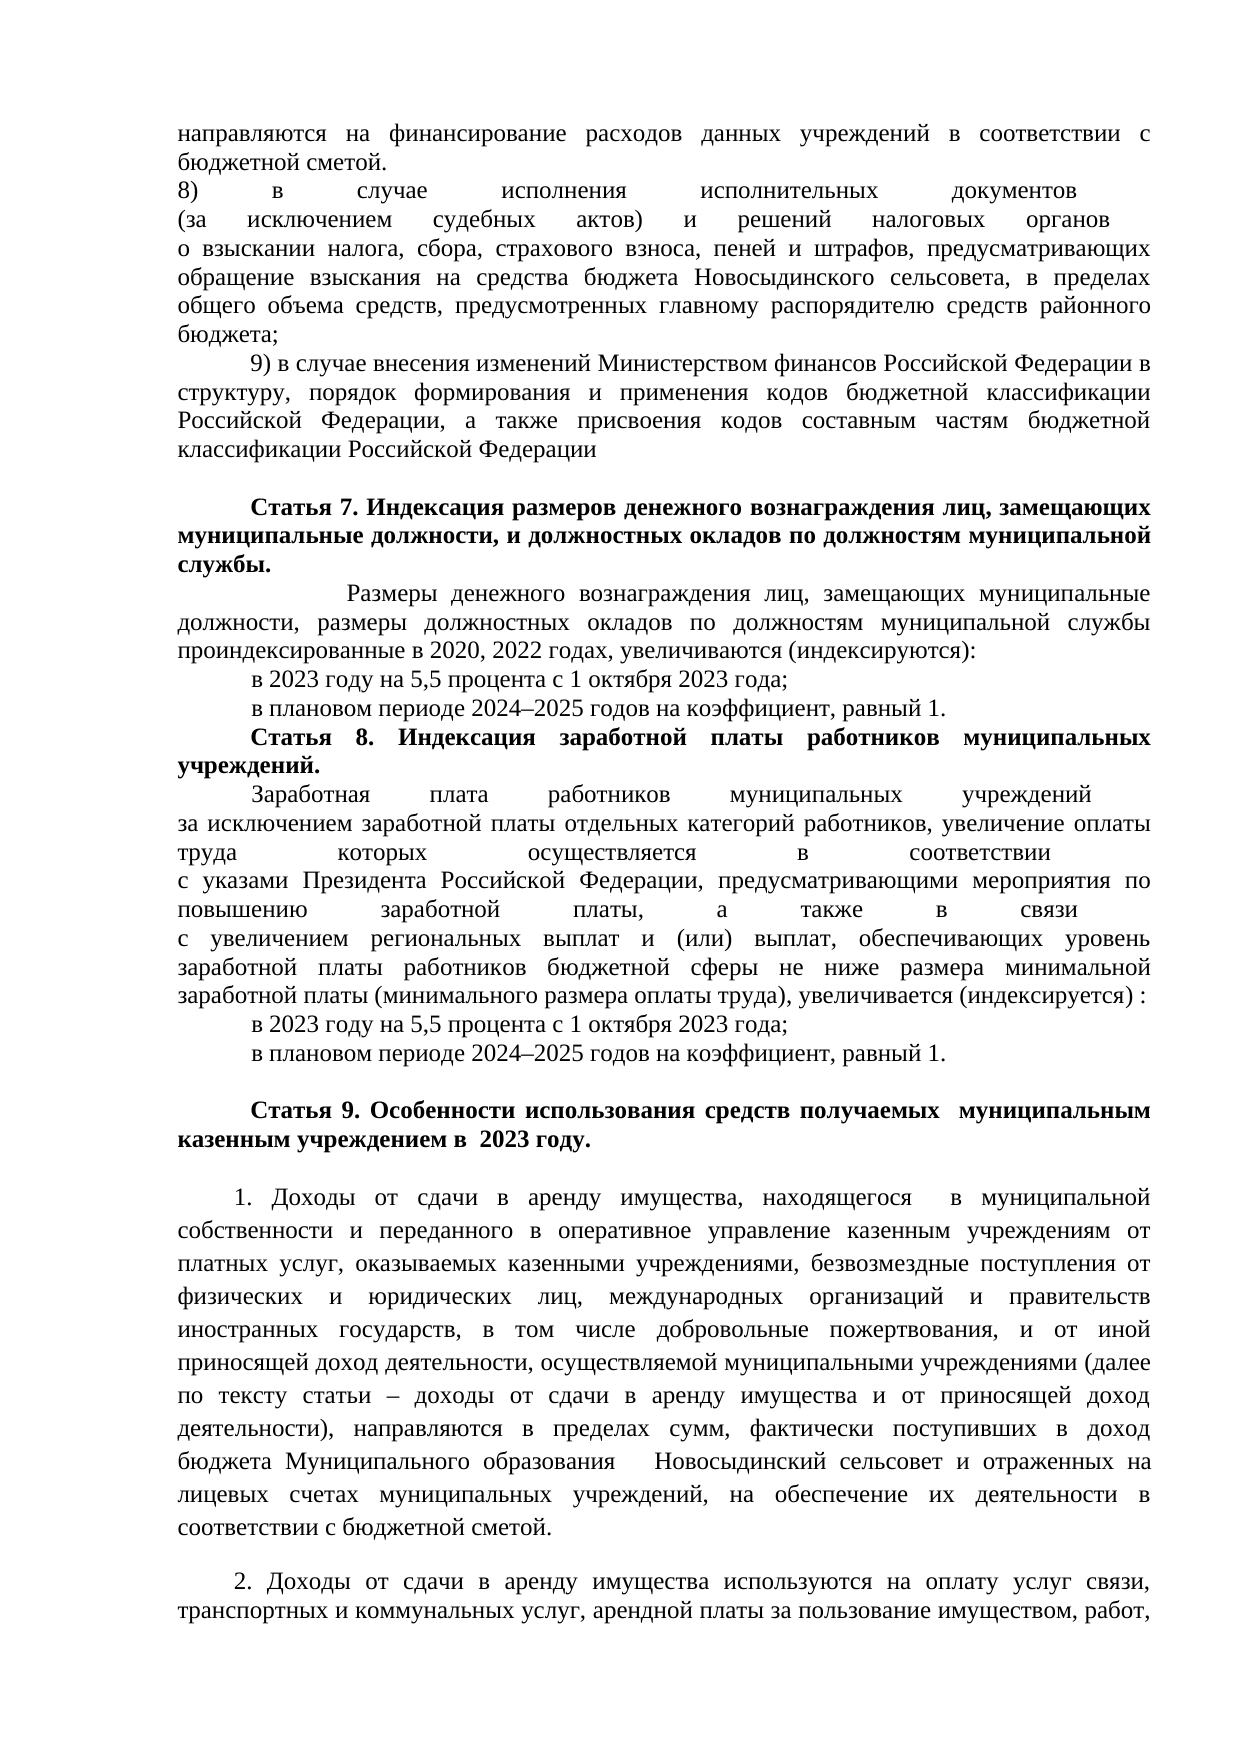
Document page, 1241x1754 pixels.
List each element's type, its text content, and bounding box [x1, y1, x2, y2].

text 8) в случае исполнения исполнительных документов (за исключением судебных актов) и решений налоговых органов о взыскании налога, сбора, страхового взноса, пеней и штрафов, предусматривающих обращение взыскания на средства бюджета Новосыдинского сельсовета, в пределах общего объема средств, предусмотренных главному распорядителю средств районного бюджета; [177, 176, 1152, 348]
text в 2023 году на 5,5 процента с 1 октября 2023 года; [177, 1009, 1152, 1038]
text Статья 7. Индексация размеров денежного вознаграждения лиц, замещающих муниципальные должности, и должностных окладов по должностям муниципальной службы. [177, 492, 1152, 578]
text в 2023 году на 5,5 процента с 1 октября 2023 года; [177, 664, 1152, 693]
text Заработная плата работников муниципальных учреждений за исключением заработной платы отдельных категорий работников, увеличение оплаты труда которых осуществляется в соответствии с указами Президента Российской Федерации, предусматривающими мероприятия по повышению заработной платы, а также в связи с увеличением региональных выплат и (или) выплат, обеспечивающих уровень заработной платы работников бюджетной сферы не ниже размера минимальной заработной платы (минимального размера оплаты труда), увеличивается (индексируется) : [177, 779, 1152, 1009]
text Статья 9. Особенности использования средств получаемых муниципальным казенным учреждением в 2023 году. [177, 1096, 1152, 1153]
text 9) в случае внесения изменений Министерством финансов Российской Федерации в структуру, порядок формирования и применения кодов бюджетной классификации Российской Федерации, а также присвоения кодов составным частям бюджетной классификации Российской Федерации [177, 348, 1152, 463]
text Размеры денежного вознаграждения лиц, замещающих муниципальные должности, размеры должностных окладов по должностям муниципальной службы проиндексированные в 2020, 2022 годах, увеличиваются (индексируются): [177, 578, 1152, 664]
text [177, 1566, 1152, 1623]
text в плановом периоде 2024–2025 годов на коэффициент, равный 1. [177, 693, 1152, 722]
text в плановом периоде 2024–2025 годов на коэффициент, равный 1. [177, 1038, 1152, 1067]
text 1. Доходы от сдачи в аренду имущества, находящегося в муниципальной собственности и переданного в оперативное управление казенным учреждениям от платных услуг, оказываемых казенными учреждениями, безвозмездные поступления от физических и юридических лиц, международных организаций и правительств иностранных государств, в том числе добровольные пожертвования, и от иной приносящей доход деятельности, осуществляемой муниципальными учреждениями (далее по тексту статьи – доходы от сдачи в аренду имущества и от приносящей доход деятельности), направляются в пределах сумм, фактически поступивших в доход бюджета Муниципального образования Новосыдинский сельсовет и отраженных на лицевых счетах муниципальных учреждений, на обеспечение их деятельности в соответствии с бюджетной сметой. [177, 1182, 1152, 1541]
text Статья 8. Индексация заработной платы работников муниципальных учреждений. [177, 722, 1152, 779]
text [177, 118, 1152, 176]
